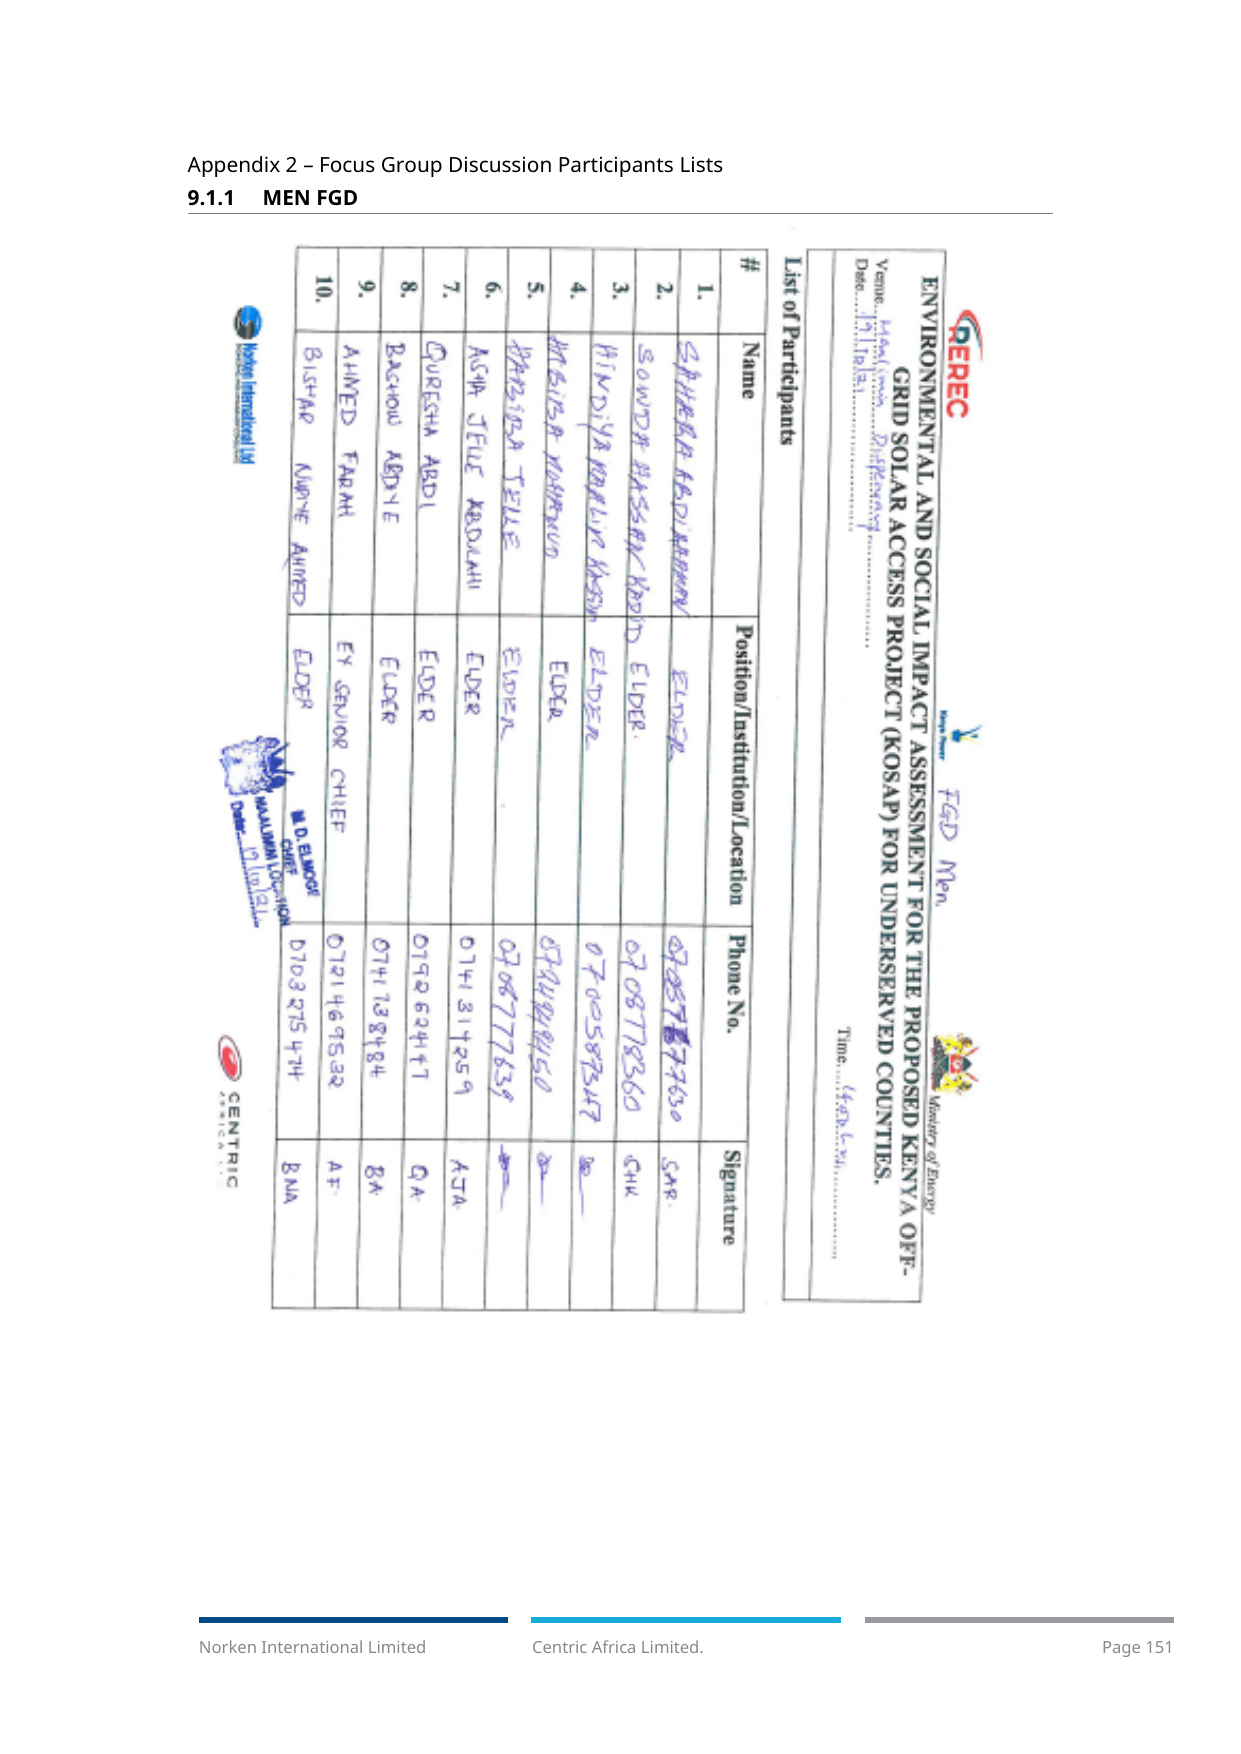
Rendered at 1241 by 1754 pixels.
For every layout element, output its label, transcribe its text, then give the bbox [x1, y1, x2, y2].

text Appendix 2 – Focus Group Discussion Participants Lists [187, 150, 1053, 178]
subtitle MEN FGD [187, 183, 1053, 214]
